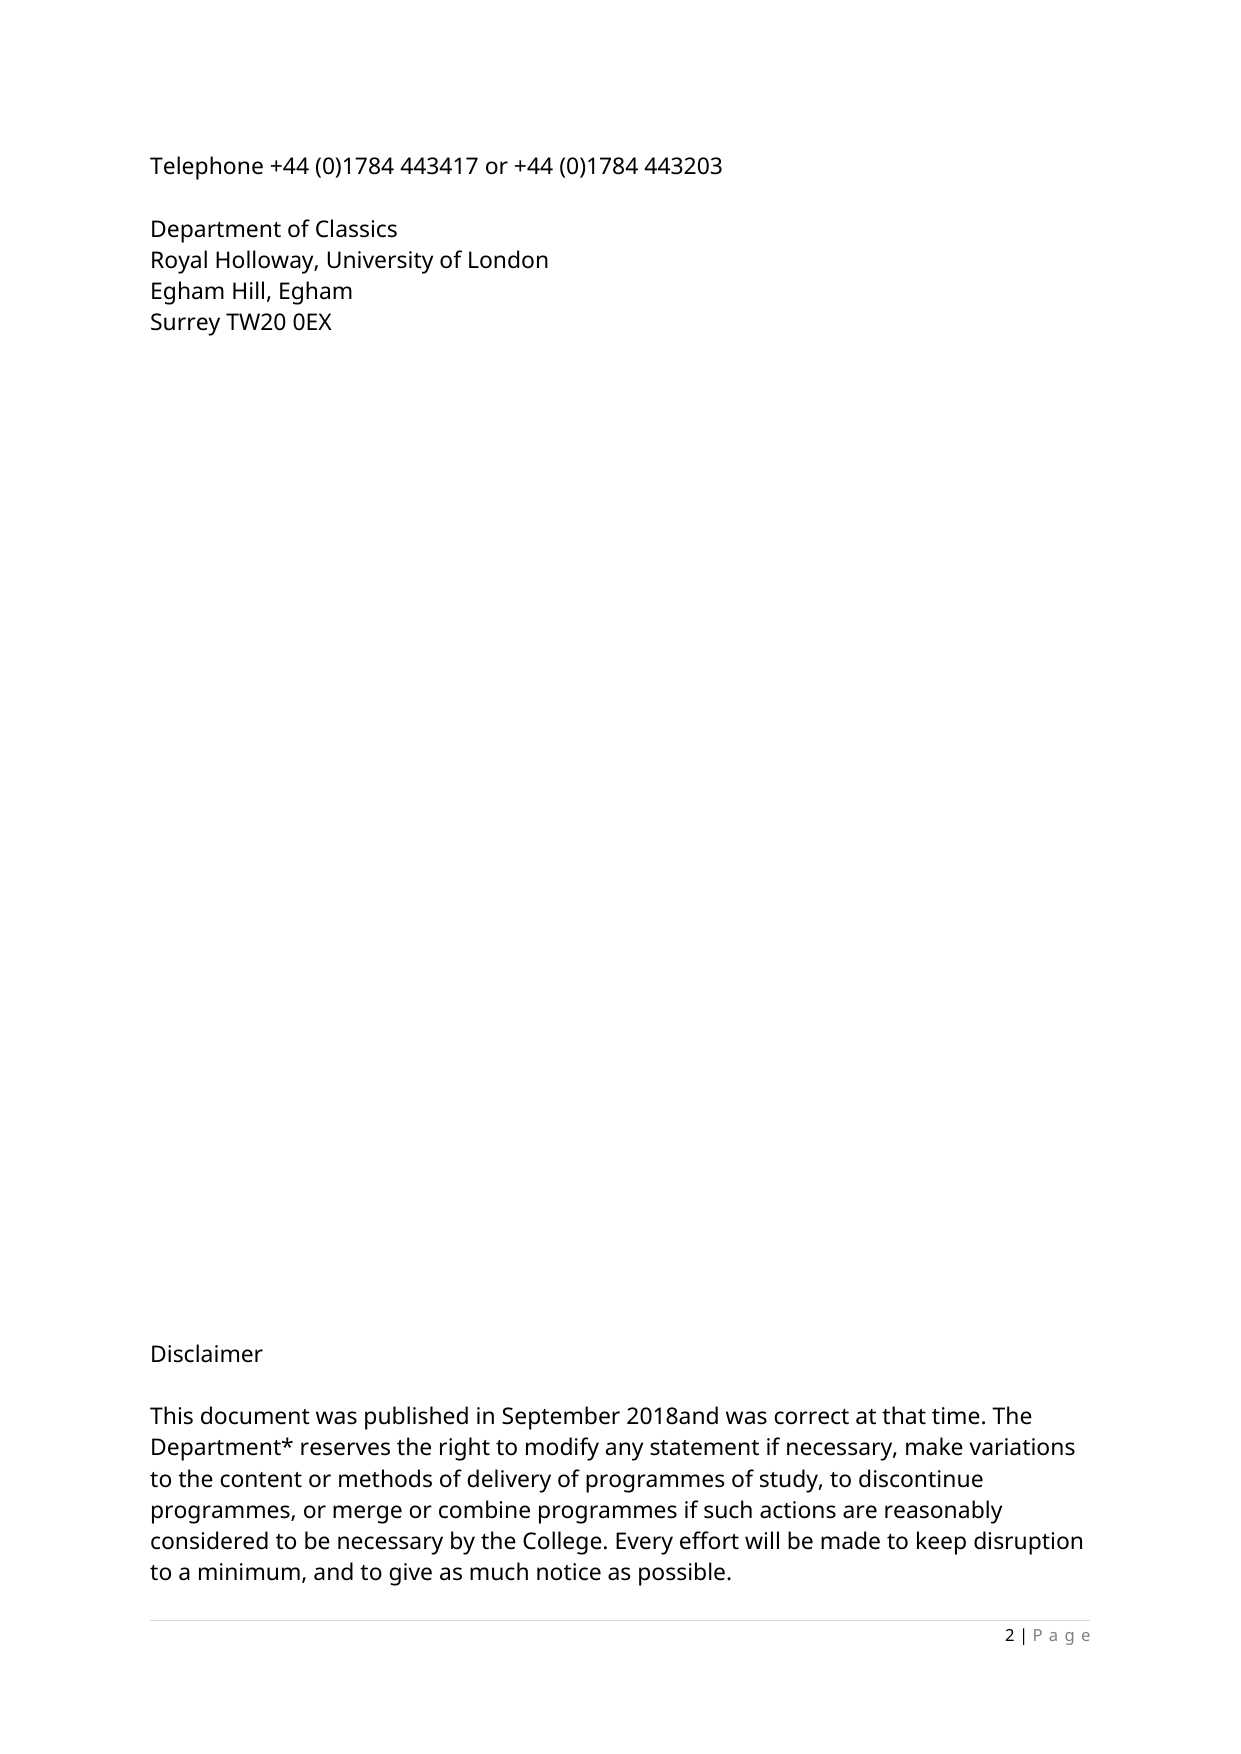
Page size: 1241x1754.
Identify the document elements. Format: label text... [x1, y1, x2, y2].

text This document was published in September 2018and was correct at that time. The Department* reserves the right to modify any statement if necessary, make variations to the content or methods of delivery of programmes of study, to discontinue programmes, or merge or combine programmes if such actions are reasonably considered to be necessary by the College. Every effort will be made to keep disruption to a minimum, and to give as much notice as possible. [150, 1400, 1090, 1587]
text Egham Hill, Egham [150, 275, 1090, 306]
text Royal Holloway, University of London [150, 244, 1090, 275]
text Surrey TW20 0EX [150, 306, 1090, 337]
text Department of Classics [150, 212, 1090, 244]
text Disclaimer [150, 1337, 1090, 1369]
text Telephone +44 (0)1784 443417 or +44 (0)1784 443203 [150, 150, 1090, 181]
